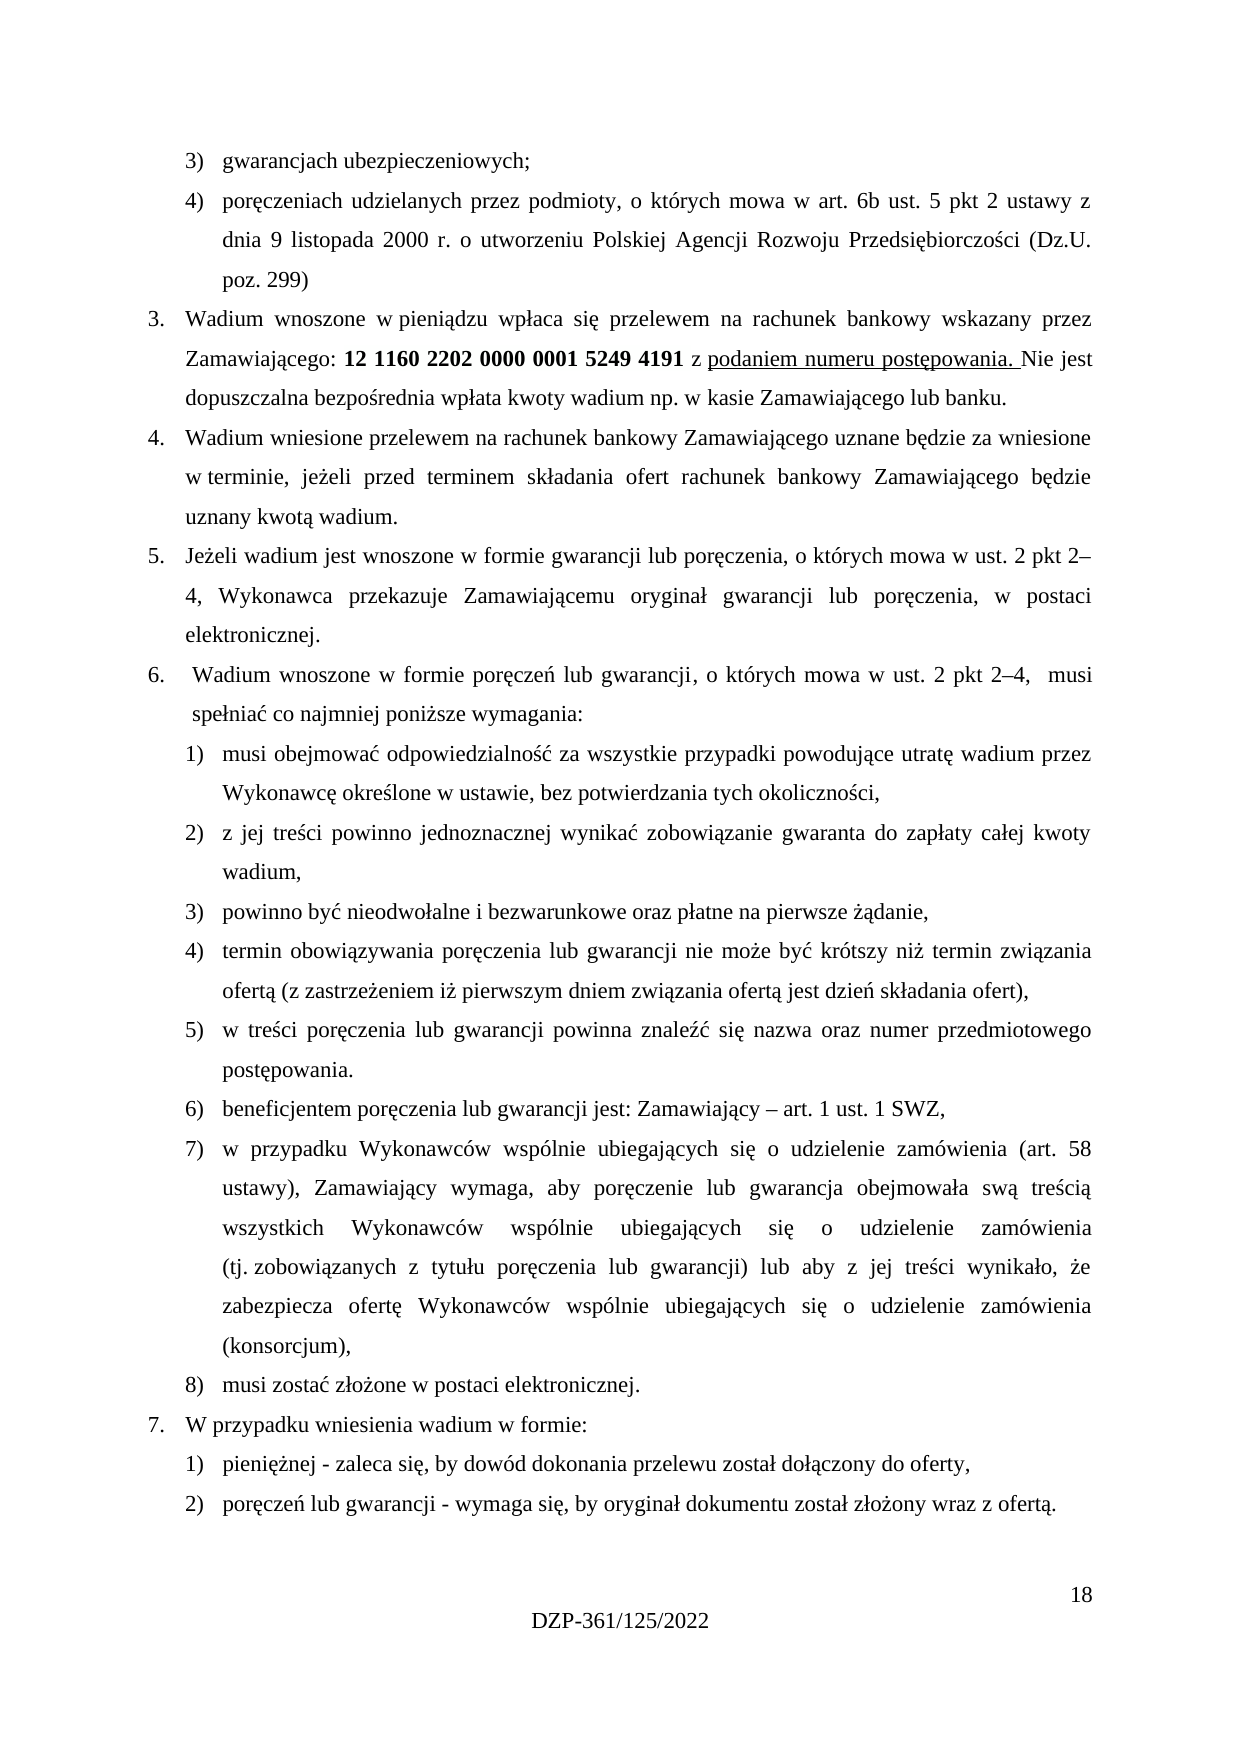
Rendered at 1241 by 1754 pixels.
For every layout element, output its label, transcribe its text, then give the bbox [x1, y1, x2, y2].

list W przypadku wniesienia wadium w formie: [148, 1411, 1093, 1437]
list powinno być nieodwołalne i bezwarunkowe oraz płatne na pierwsze żądanie, [185, 898, 1093, 924]
list w treści poręczenia lub gwarancji powinna znaleźć się nazwa oraz numer przedmiotowego postępowania. [185, 1016, 1093, 1082]
list musi zostać złożone w postaci elektronicznej. [185, 1371, 1093, 1398]
list Wadium wnoszone w pieniądzu wpłaca się przelewem na rachunek bankowy wskazany przez Zamawiającego: 12 1160 2202 0000 0001 5249 4191 z podaniem numeru postępowania. Nie jest dopuszczalna bezpośrednia wpłata kwoty wadium np. w kasie Zamawiającego lub banku. [148, 306, 1093, 411]
list z jej treści powinno jednoznacznej wynikać zobowiązanie gwaranta do zapłaty całej kwoty wadium, [185, 819, 1093, 884]
list beneficjentem poręczenia lub gwarancji jest: Zamawiający – art. 1 ust. 1 SWZ, [185, 1095, 1093, 1121]
list w przypadku Wykonawców wspólnie ubiegających się o udzielenie zamówienia (art. 58 ustawy), Zamawiający wymaga, aby poręczenie lub gwarancja obejmowała swą treścią wszystkich Wykonawców wspólnie ubiegających się o udzielenie zamówienia (tj. zobowiązanych z tytułu poręczenia lub gwarancji) lub aby z jej treści wynikało, że zabezpiecza ofertę Wykonawców wspólnie ubiegających się o udzielenie zamówienia (konsorcjum), [185, 1134, 1093, 1358]
list termin obowiązywania poręczenia lub gwarancji nie może być krótszy niż termin związania ofertą (z zastrzeżeniem iż pierwszym dniem związania ofertą jest dzień składania ofert), [185, 937, 1093, 1003]
list poręczeń lub gwarancji - wymaga się, by oryginał dokumentu został złożony wraz z ofertą. [185, 1490, 1093, 1516]
list gwarancjach ubezpieczeniowych; [185, 148, 1093, 174]
list musi obejmować odpowiedzialność za wszystkie przypadki powodujące utratę wadium przez Wykonawcę określone w ustawie, bez potwierdzania tych okoliczności, [185, 740, 1093, 806]
list pieniężnej - zaleca się, by dowód dokonania przelewu został dołączony do oferty, [185, 1450, 1093, 1477]
list Wadium wniesione przelewem na rachunek bankowy Zamawiającego uznane będzie za wniesione w terminie, jeżeli przed terminem składania ofert rachunek bankowy Zamawiającego będzie uznany kwotą wadium. [148, 424, 1093, 529]
list poręczeniach udzielanych przez podmioty, o których mowa w art. 6b ust. 5 pkt 2 ustawy z dnia 9 listopada 2000 r. o utworzeniu Polskiej Agencji Rozwoju Przedsiębiorczości (Dz.U. poz. 299) [185, 187, 1093, 292]
list Jeżeli wadium jest wnoszone w formie gwarancji lub poręczenia, o których mowa w ust. 2 pkt 2–4, Wykonawca przekazuje Zamawiającemu oryginał gwarancji lub poręczenia, w postaci elektronicznej. [148, 542, 1093, 648]
list Wadium wnoszone w formie poręczeń lub gwarancji, o których mowa w ust. 2 pkt 2–4, musi spełniać co najmniej poniższe wymagania: [148, 661, 1093, 727]
